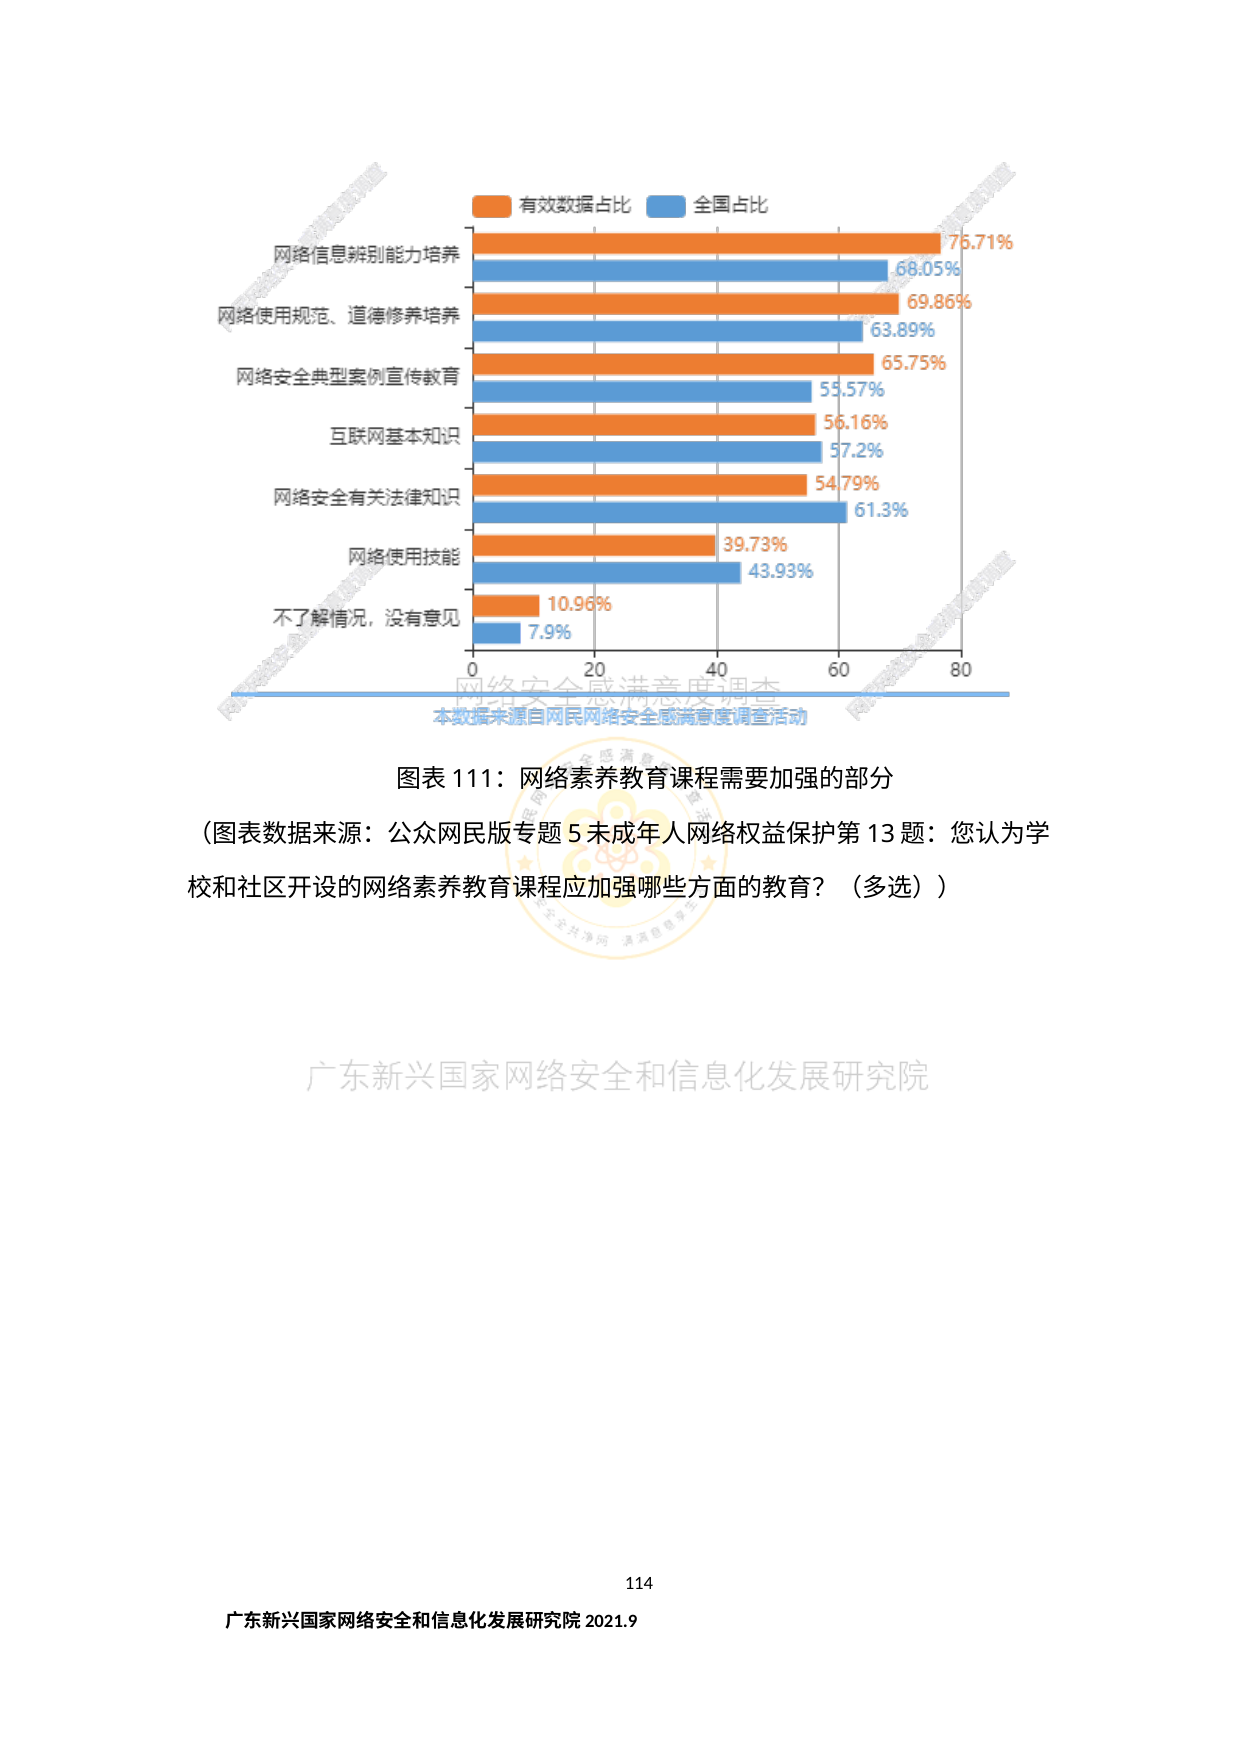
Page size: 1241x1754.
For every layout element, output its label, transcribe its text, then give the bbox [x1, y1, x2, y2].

text （图表数据来源：公众网民版专题5未成年人网络权益保护第13题：您认为学校和社区开设的网络素养教育课程应加强哪些方面的教育？（多选）） [187, 813, 1053, 904]
text 图表111：网络素养教育课程需要加强的部分 [187, 759, 1053, 795]
picture [202, 150, 1039, 744]
